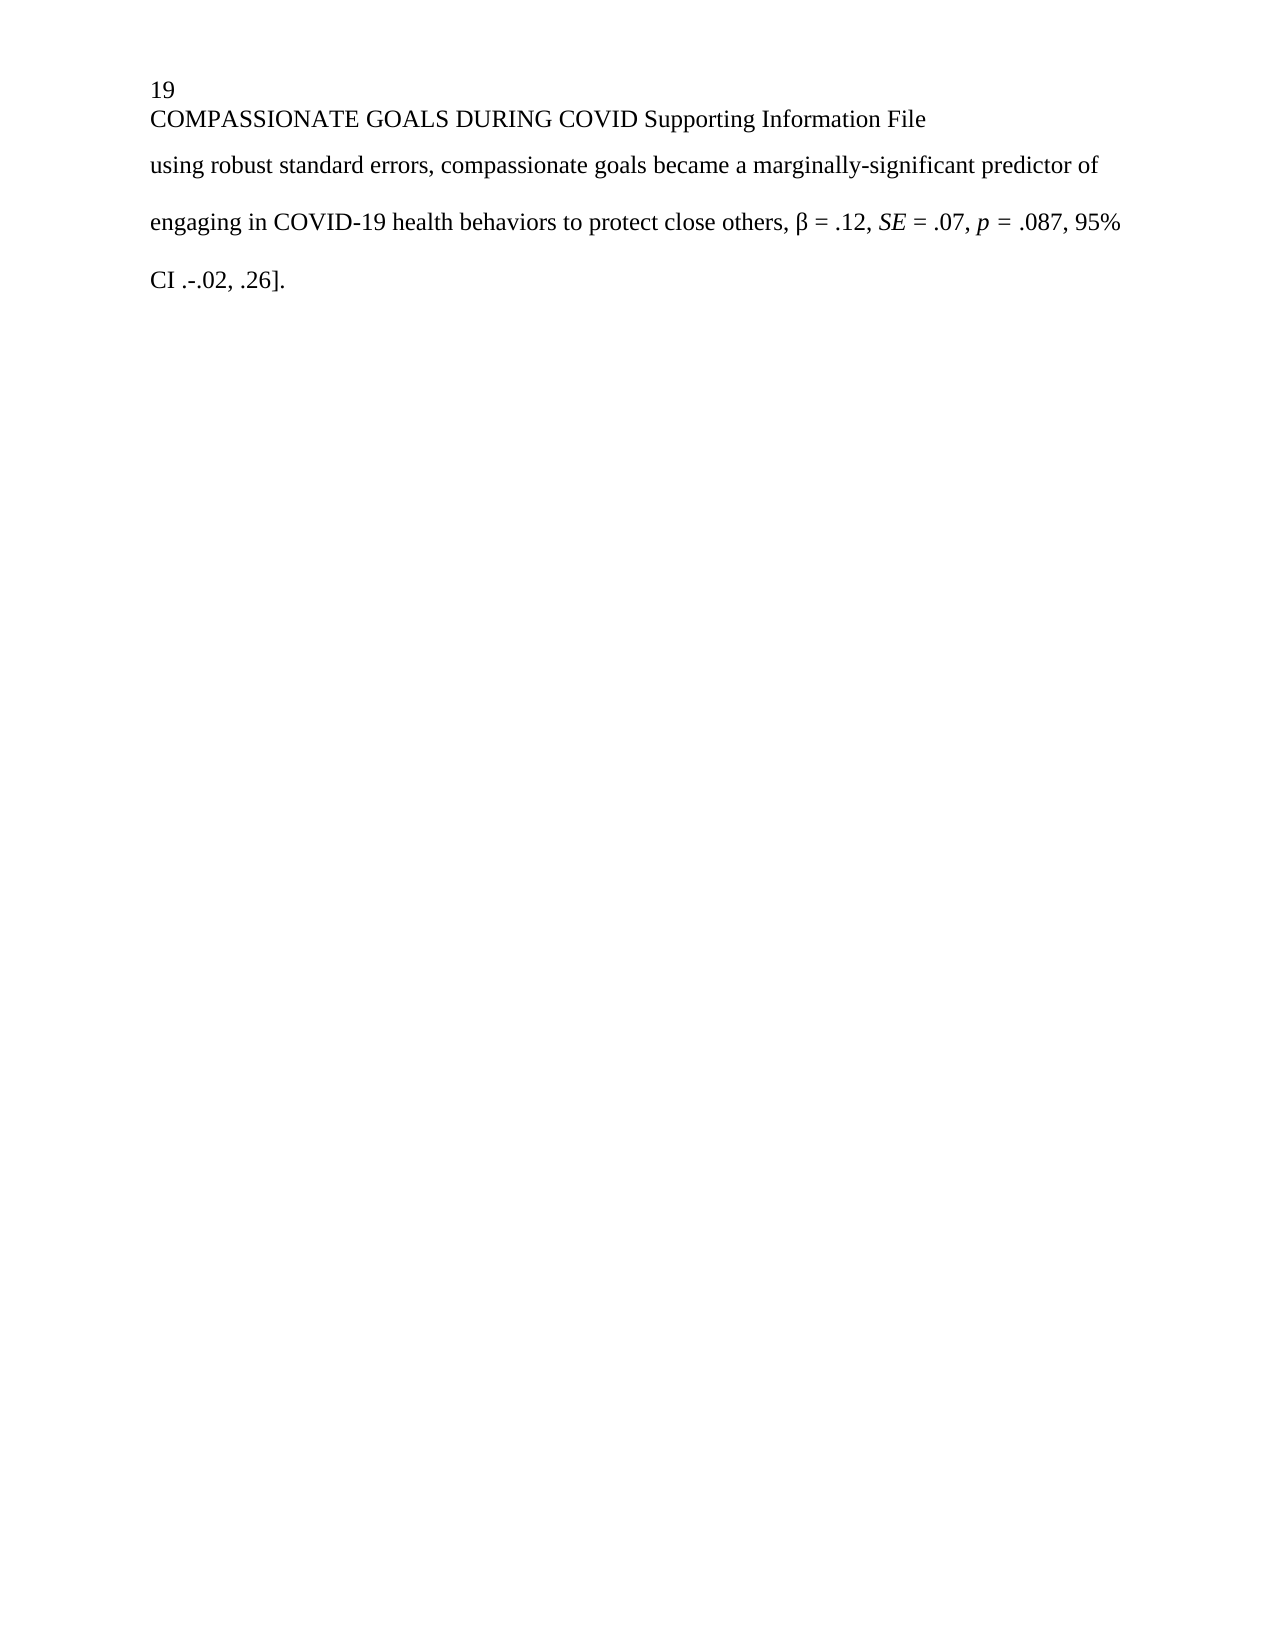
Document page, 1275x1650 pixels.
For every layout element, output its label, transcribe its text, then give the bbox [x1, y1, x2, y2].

text using robust standard errors, compassionate goals became a marginally-significant predictor of engaging in COVID-19 health behaviors to protect close others, β = .12, SE = .07, p .087, 95% CI .-.02, .26]. [150, 150, 1125, 294]
